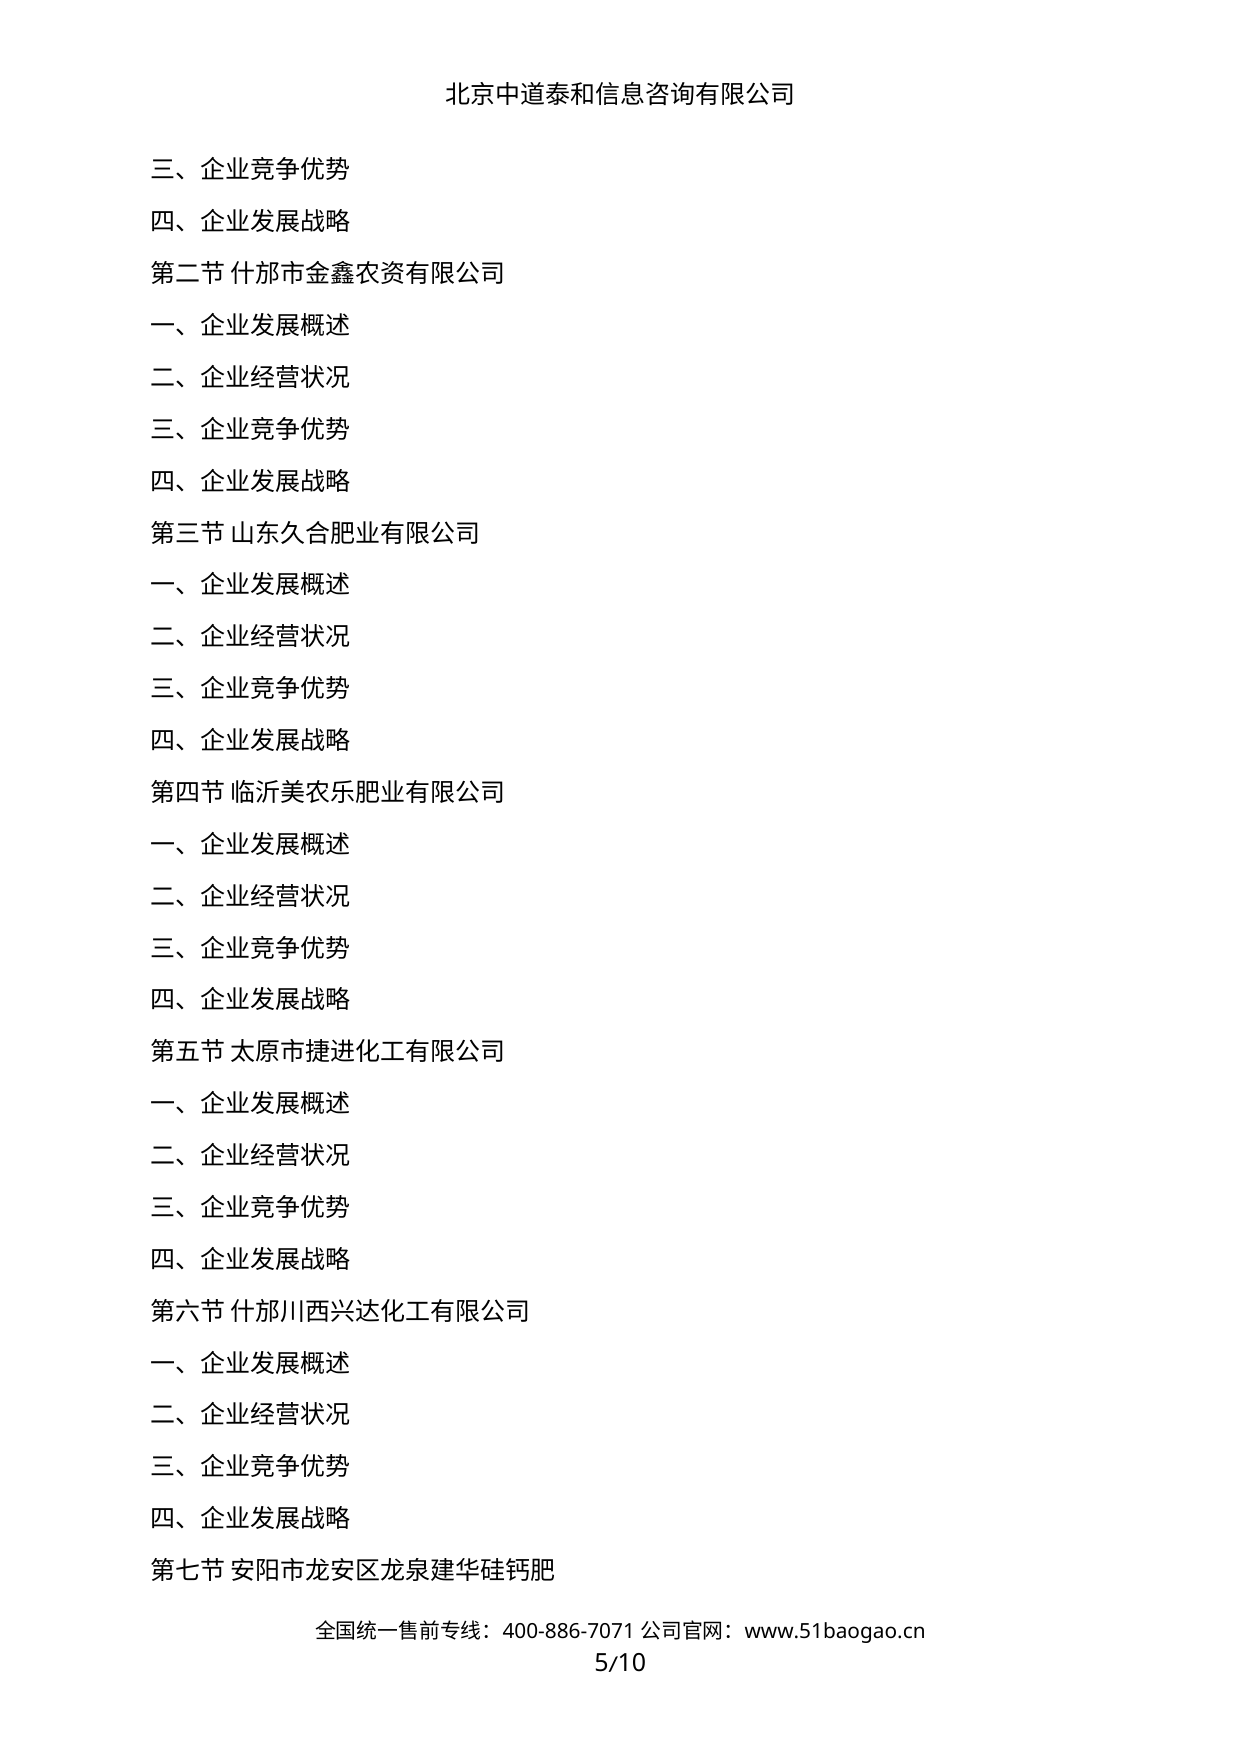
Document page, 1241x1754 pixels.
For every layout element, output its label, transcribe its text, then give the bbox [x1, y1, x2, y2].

text 第六节 什邡川西兴达化工有限公司 [150, 1291, 1090, 1327]
text 四、企业发展战略 [150, 461, 1090, 497]
text 三、企业竞争优势 [150, 1187, 1090, 1224]
text 二、企业经营状况 [150, 876, 1090, 912]
text 第七节 安阳市龙安区龙泉建华硅钙肥 [150, 1551, 1090, 1587]
text 四、企业发展战略 [150, 1239, 1090, 1276]
text 四、企业发展战略 [150, 980, 1090, 1016]
text 三、企业竞争优势 [150, 928, 1090, 964]
text 四、企业发展战略 [150, 202, 1090, 238]
text 三、企业竞争优势 [150, 409, 1090, 446]
text 一、企业发展概述 [150, 306, 1090, 342]
text 第二节 什邡市金鑫农资有限公司 [150, 254, 1090, 290]
text 第五节 太原市捷进化工有限公司 [150, 1032, 1090, 1068]
text 第四节 临沂美农乐肥业有限公司 [150, 772, 1090, 809]
text 二、企业经营状况 [150, 1395, 1090, 1431]
text 四、企业发展战略 [150, 721, 1090, 757]
text 三、企业竞争优势 [150, 150, 1090, 186]
text 一、企业发展概述 [150, 824, 1090, 861]
text 三、企业竞争优势 [150, 1447, 1090, 1483]
text 二、企业经营状况 [150, 1136, 1090, 1172]
text 第三节 山东久合肥业有限公司 [150, 513, 1090, 549]
text 一、企业发展概述 [150, 565, 1090, 601]
text 四、企业发展战略 [150, 1499, 1090, 1535]
text 一、企业发展概述 [150, 1343, 1090, 1379]
text 二、企业经营状况 [150, 357, 1090, 394]
text 三、企业竞争优势 [150, 669, 1090, 705]
text 一、企业发展概述 [150, 1084, 1090, 1120]
text 二、企业经营状况 [150, 617, 1090, 653]
